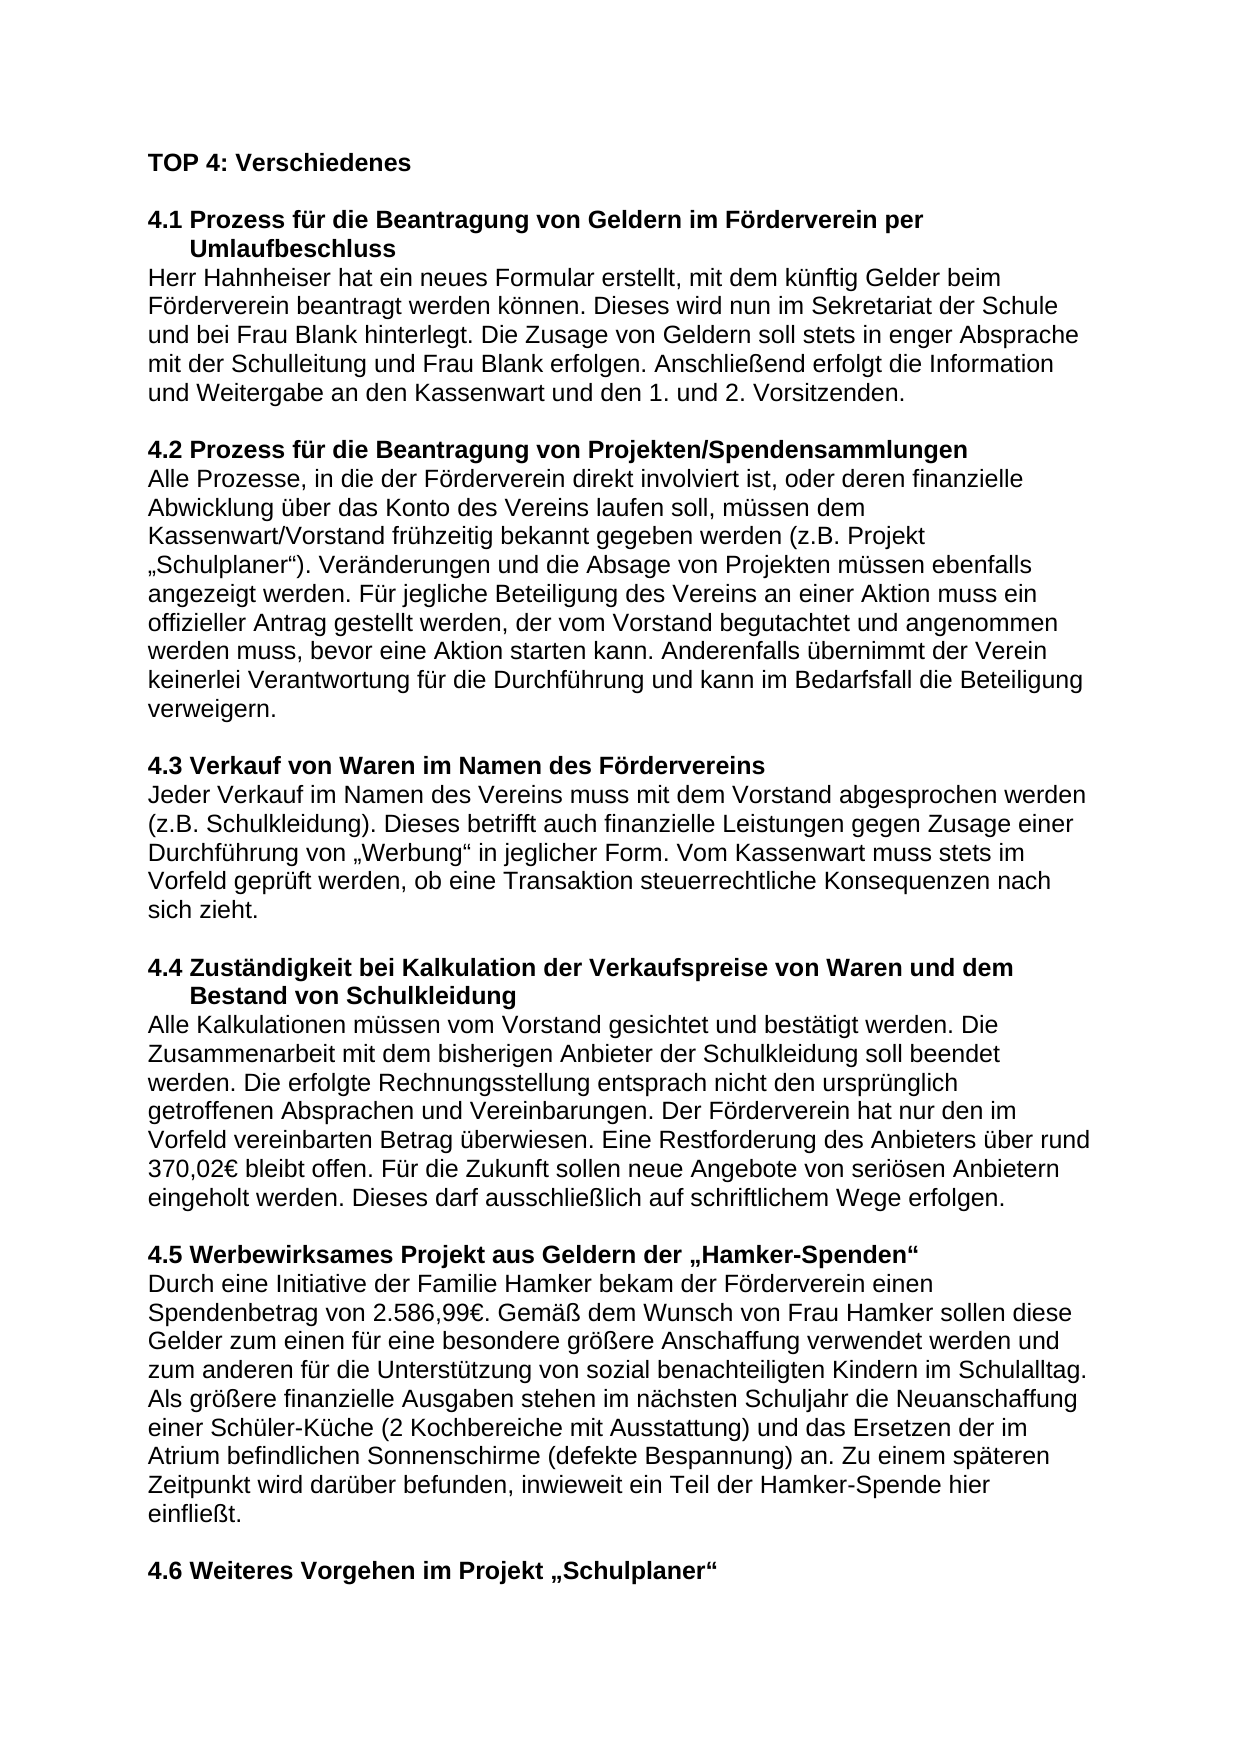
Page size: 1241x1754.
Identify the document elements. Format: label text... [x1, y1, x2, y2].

text Durch eine Initiative der Familie Hamker bekam der Förderverein einen Spendenbetrag von 2.586,99€. Gemäß dem Wunsch von Frau Hamker sollen diese Gelder zum einen für eine besondere größere Anschaffung verwendet werden und zum anderen für die Unterstützung von sozial benachteiligten Kindern im Schulalltag. [148, 1269, 1093, 1384]
text Alle Kalkulationen müssen vom Vorstand gesichtet und bestätigt werden. Die Zusammenarbeit mit dem bisherigen Anbieter der Schulkleidung soll beendet werden. Die erfolgte Rechnungsstellung entsprach nicht den ursprünglich getroffenen Absprachen und Vereinbarungen. Der Förderverein hat nur den im Vorfeld vereinbarten Betrag überwiesen. Eine Restforderung des Anbieters über rund 370,02€ bleibt offen. Für die Zukunft sollen neue Angebote von seriösen Anbietern eingeholt werden. Dieses darf ausschließlich auf schriftlichem Wege erfolgen. [148, 1010, 1093, 1211]
text 4.3 Verkauf von Waren im Namen des Fördervereins [148, 751, 1093, 780]
text TOP 4: Verschiedenes [148, 148, 1093, 176]
text 4.4 Zuständigkeit bei Kalkulation der Verkaufspreise von Waren und dem [148, 953, 1093, 981]
text Bestand von Schulkleidung [148, 981, 1093, 1010]
text Umlaufbeschluss [148, 234, 1093, 263]
text 4.6 Weiteres Vorgehen im Projekt „Schulplaner“ [148, 1556, 1093, 1585]
text Als größere finanzielle Ausgaben stehen im nächsten Schuljahr die Neuanschaffung einer Schüler-Küche (2 Kochbereiche mit Ausstattung) und das Ersetzen der im Atrium befindlichen Sonnenschirme (defekte Bespannung) an. Zu einem späteren Zeitpunkt wird darüber befunden, inwieweit ein Teil der Hamker-Spende hier einfließt. [148, 1384, 1093, 1528]
text Herr Hahnheiser hat ein neues Formular erstellt, mit dem künftig Gelder beim Förderverein beantragt werden können. Dieses wird nun im Sekretariat der Schule und bei Frau Blank hinterlegt. Die Zusage von Geldern soll stets in enger Absprache mit der Schulleitung und Frau Blank erfolgen. Anschließend erfolgt die Information und Weitergabe an den Kassenwart und den 1. und 2. Vorsitzenden. [148, 263, 1093, 406]
text Jeder Verkauf im Namen des Vereins muss mit dem Vorstand abgesprochen werden (z.B. Schulkleidung). Dieses betrifft auch finanzielle Leistungen gegen Zusage einer Durchführung von „Werbung“ in jeglicher Form. Vom Kassenwart muss stets im Vorfeld geprüft werden, ob eine Transaktion steuerrechtliche Konsequenzen nach sich zieht. [148, 780, 1093, 924]
text 4.5 Werbewirksames Projekt aus Geldern der „Hamker-Spenden“ [148, 1240, 1093, 1269]
text 4.2 Prozess für die Beantragung von Projekten/Spendensammlungen [148, 435, 1093, 464]
text Alle Prozesse, in die der Förderverein direkt involviert ist, oder deren finanzielle Abwicklung über das Konto des Vereins laufen soll, müssen dem Kassenwart/Vorstand frühzeitig bekannt gegeben werden (z.B. Projekt „Schulplaner“). Veränderungen und die Absage von Projekten müssen ebenfalls angezeigt werden. Für jegliche Beteiligung des Vereins an einer Aktion muss ein offizieller Antrag gestellt werden, der vom Vorstand begutachtet und angenommen werden muss, bevor eine Aktion starten kann. Anderenfalls übernimmt der Verein keinerlei Verantwortung für die Durchführung und kann im Bedarfsfall die Beteiligung verweigern. [148, 464, 1093, 723]
text 4.1 Prozess für die Beantragung von Geldern im Förderverein per [148, 205, 1093, 234]
